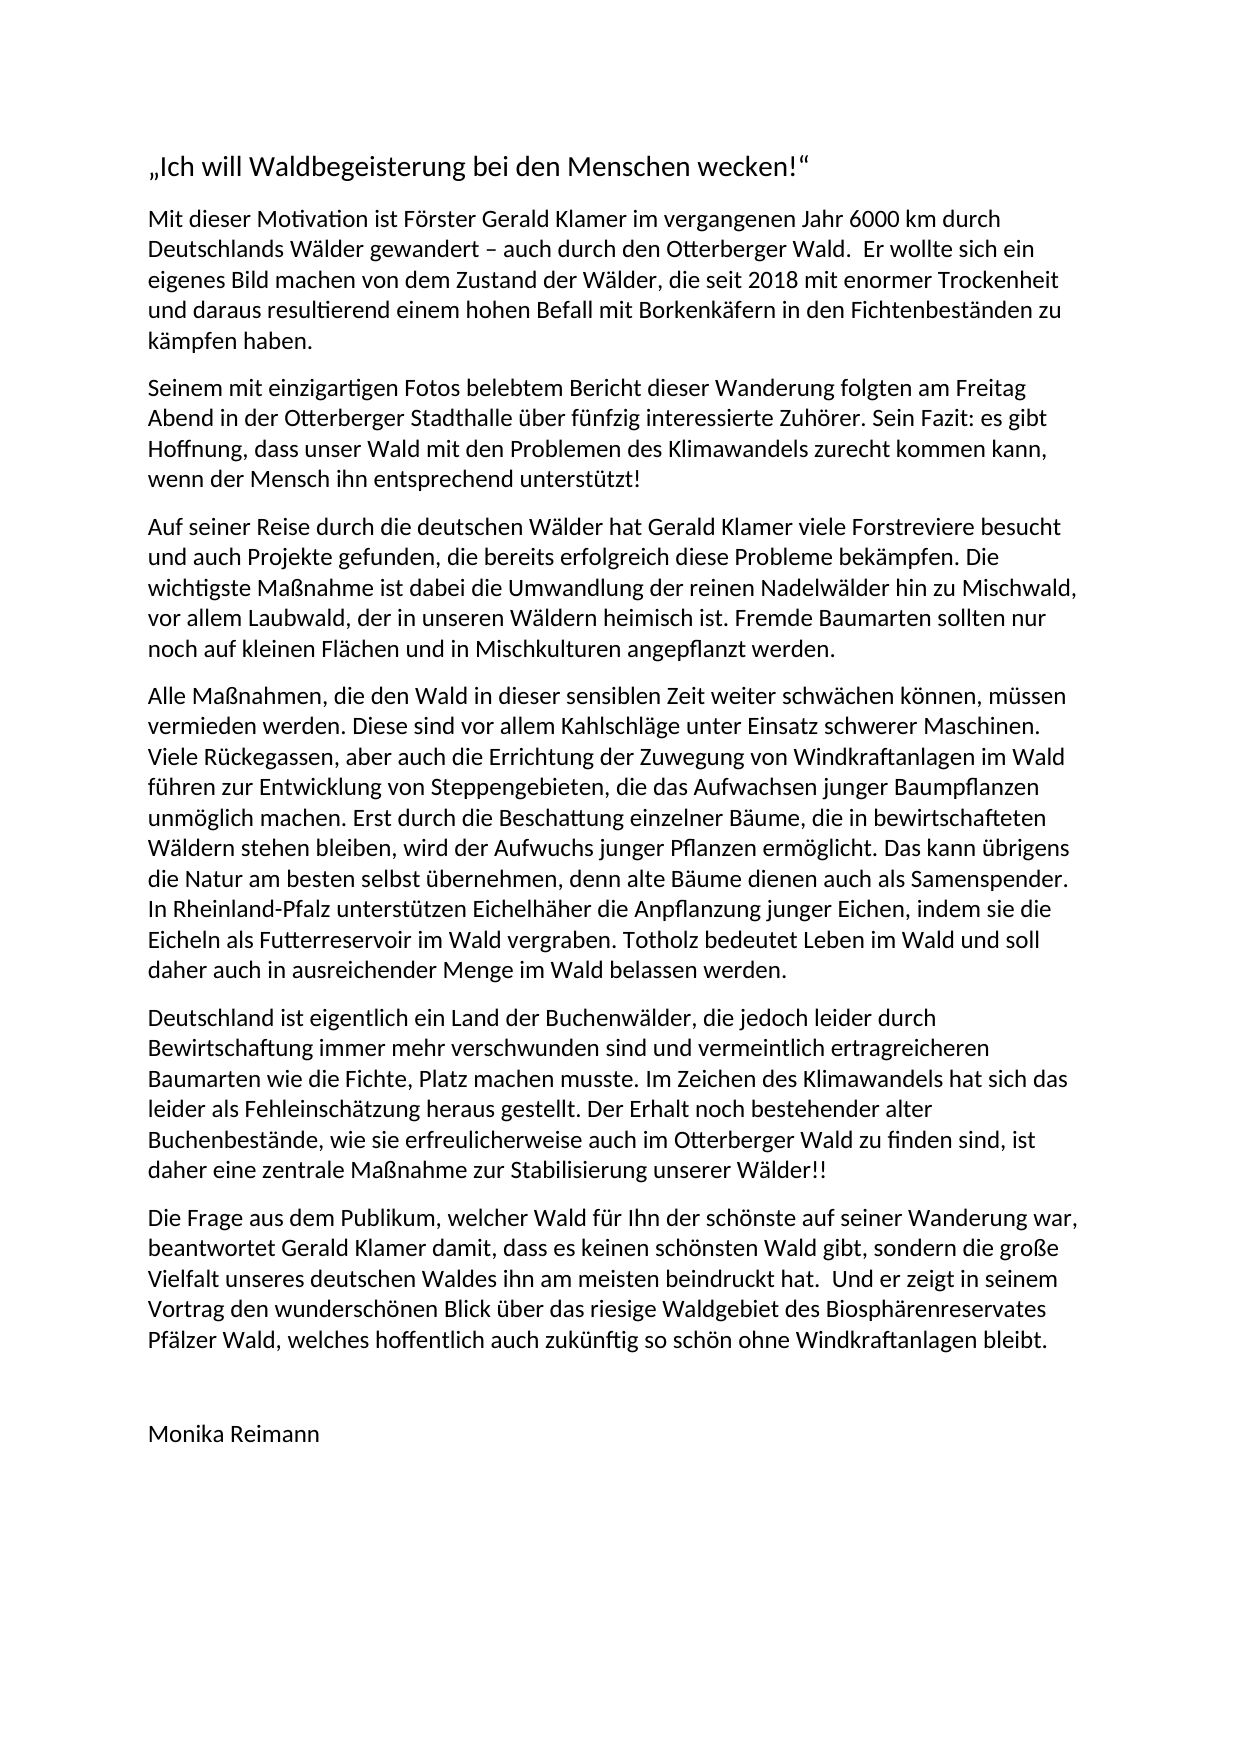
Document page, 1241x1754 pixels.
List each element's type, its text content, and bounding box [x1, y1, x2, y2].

text Deutschland ist eigentlich ein Land der Buchenwälder, die jedoch leider durch Bewirtschaftung immer mehr verschwunden sind und vermeintlich ertragreicheren Baumarten wie die Fichte, Platz machen musste. Im Zeichen des Klimawandels hat sich das leider als Fehleinschätzung heraus gestellt. Der Erhalt noch bestehender alter Buchenbestände, wie sie erfreulicherweise auch im Otterberger Wald zu finden sind, ist daher eine zentrale Maßnahme zur Stabilisierung unserer Wälder!! [148, 1002, 1093, 1185]
text Mit dieser Motivation ist Förster Gerald Klamer im vergangenen Jahr 6000 km durch Deutschlands Wälder gewandert – auch durch den Otterberger Wald. Er wollte sich ein eigenes Bild machen von dem Zustand der Wälder, die seit 2018 mit enormer Trockenheit und daraus resultierend einem hohen Befall mit Borkenkäfern in den Fichtenbeständen zu kämpfen haben. [148, 203, 1093, 355]
text Die Frage aus dem Publikum, welcher Wald für Ihn der schönste auf seiner Wanderung war, beantwortet Gerald Klamer damit, dass es keinen schönsten Wald gibt, sondern die große Vielfalt unseres deutschen Waldes ihn am meisten beindruckt hat. Und er zeigt in seinem Vortrag den wunderschönen Blick über das riesige Waldgebiet des Biosphärenreservates Pfälzer Wald, welches hoffentlich auch zukünftig so schön ohne Windkraftanlagen bleibt. [148, 1202, 1093, 1354]
text Auf seiner Reise durch die deutschen Wälder hat Gerald Klamer viele Forstreviere besucht und auch Projekte gefunden, die bereits erfolgreich diese Probleme bekämpfen. Die wichtigste Maßnahme ist dabei die Umwandlung der reinen Nadelwälder hin zu Mischwald, vor allem Laubwald, der in unseren Wäldern heimisch ist. Fremde Baumarten sollten nur noch auf kleinen Flächen und in Mischkulturen angepflanzt werden. [148, 511, 1093, 663]
text Alle Maßnahmen, die den Wald in dieser sensiblen Zeit weiter schwächen können, müssen vermieden werden. Diese sind vor allem Kahlschläge unter Einsatz schwerer Maschinen. Viele Rückegassen, aber auch die Errichtung der Zuwegung von Windkraftanlagen im Wald führen zur Entwicklung von Steppengebieten, die das Aufwachsen junger Baumpflanzen unmöglich machen. Erst durch die Beschattung einzelner Bäume, die in bewirtschafteten Wäldern stehen bleiben, wird der Aufwuchs junger Pflanzen ermöglicht. Das kann übrigens die Natur am besten selbst übernehmen, denn alte Bäume dienen auch als Samenspender. In Rheinland-Pfalz unterstützen Eichelhäher die Anpflanzung junger Eichen, indem sie die Eicheln als Futterreservoir im Wald vergraben. Totholz bedeutet Leben im Wald und soll daher auch in ausreichender Menge im Wald belassen werden. [148, 680, 1093, 985]
text Seinem mit einzigartigen Fotos belebtem Bericht dieser Wanderung folgten am Freitag Abend in der Otterberger Stadthalle über fünfzig interessierte Zuhörer. Sein Fazit: es gibt Hoffnung, dass unser Wald mit den Problemen des Klimawandels zurecht kommen kann, wenn der Mensch ihn entsprechend unterstützt! [148, 372, 1093, 494]
text Monika Reimann [148, 1418, 1093, 1449]
text „Ich will Waldbegeisterung bei den Menschen wecken!“ [148, 148, 1093, 183]
